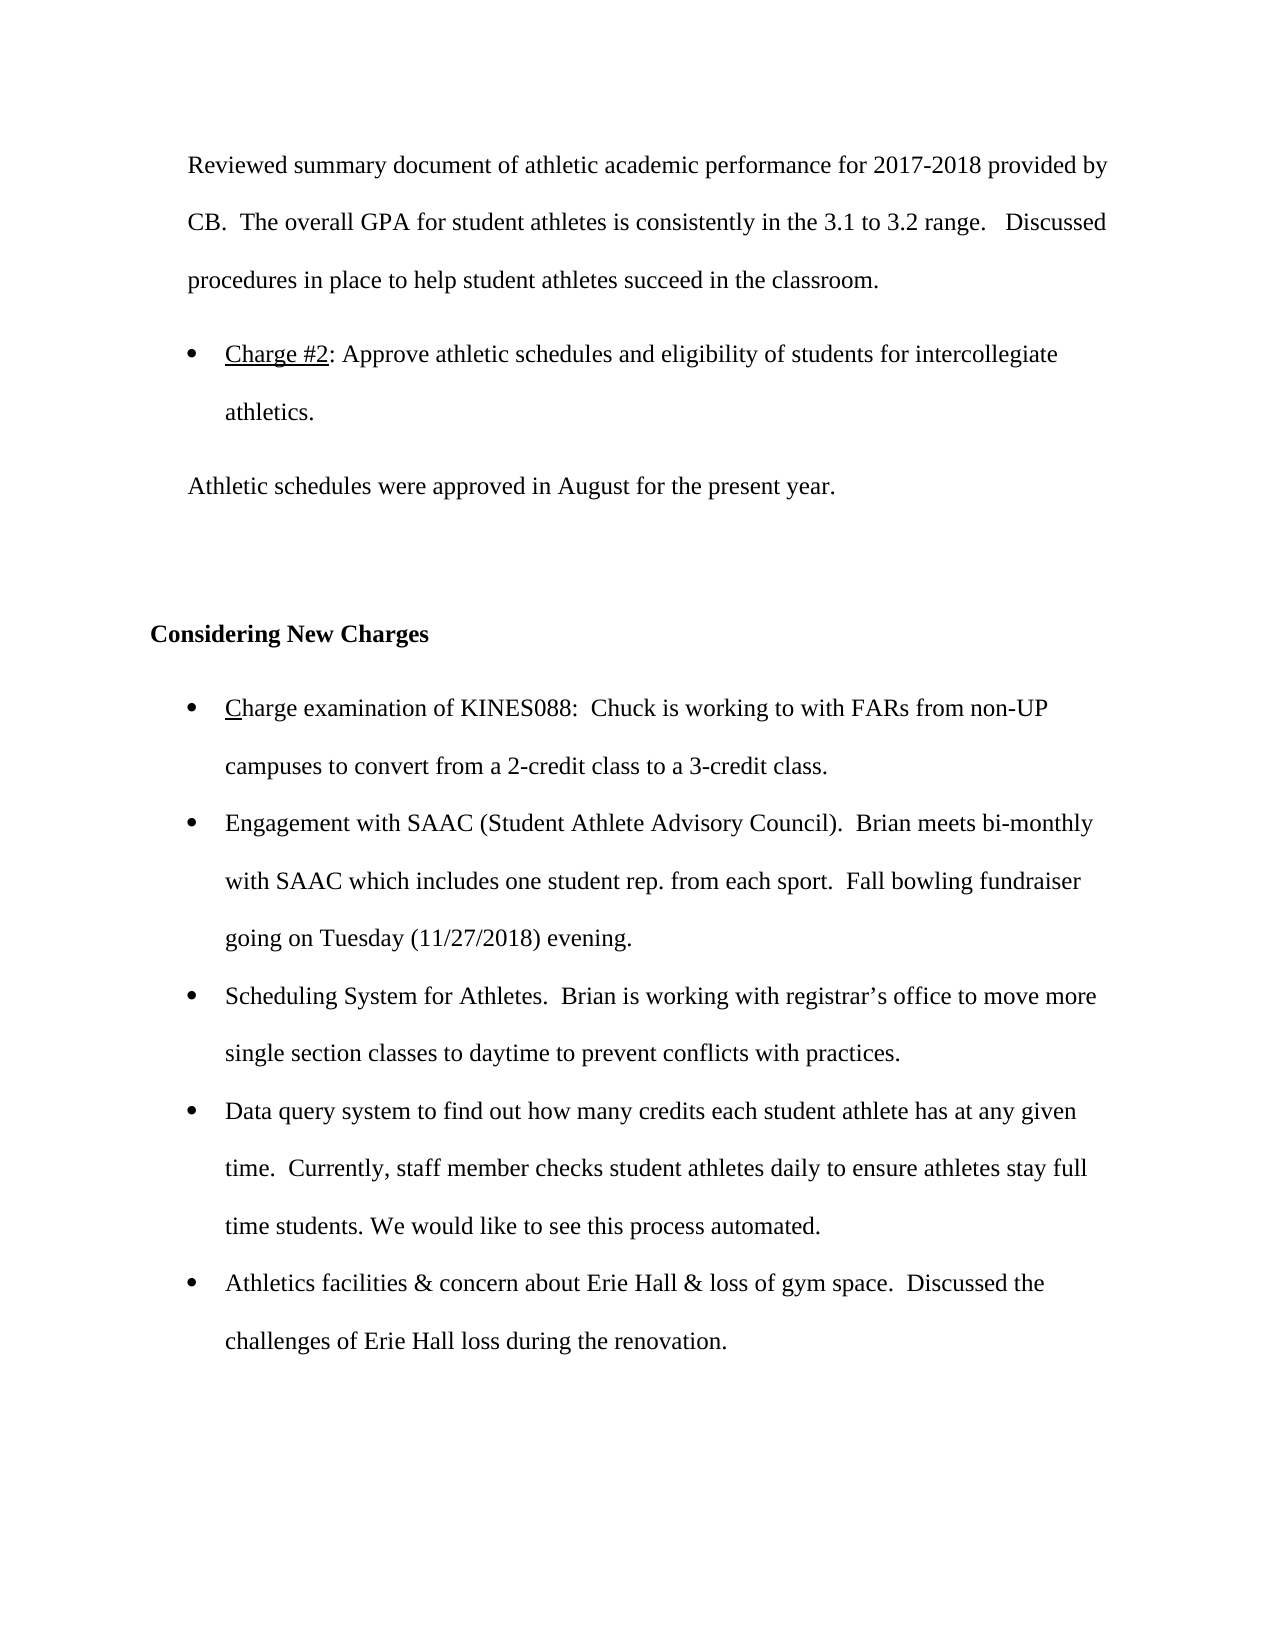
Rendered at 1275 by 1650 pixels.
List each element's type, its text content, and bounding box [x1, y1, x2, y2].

list Engagement with SAAC (Student Athlete Advisory Council). Brian meets bi-monthly with SAAC which includes one student rep. from each sport. Fall bowling fundraiser going on Tuesday (11/27/2018) evening. [187, 808, 1125, 952]
list Scheduling System for Athletes. Brian is working with registrar’s office to move more single section classes to daytime to prevent conflicts with practices. [187, 981, 1125, 1067]
text Athletic schedules were approved in August for the present year. [187, 471, 1125, 499]
text Reviewed summary document of athletic academic performance for 2017-2018 provided by CB. The overall GPA for student athletes is consistently in the 3.1 to 3.2 range. Discussed procedures in place to help student athletes succeed in the classroom. [187, 150, 1125, 294]
text Considering New Charges [150, 619, 1125, 648]
list Data query system to find out how many credits each student athlete has at any given time. Currently, staff member checks student athletes daily to ensure athletes stay full time students. We would like to see this process automated. [187, 1096, 1125, 1239]
list Charge examination of KINES088: Chuck is working to with FARs from non-UP campuses to convert from a 2-credit class to a 3-credit class. [187, 693, 1125, 779]
list Charge #2: Approve athletic schedules and eligibility of students for intercollegiate athletics. [187, 339, 1125, 425]
list Athletics facilities & concern about Erie Hall & loss of gym space. Discussed the challenges of Erie Hall loss during the renovation. [187, 1268, 1125, 1354]
